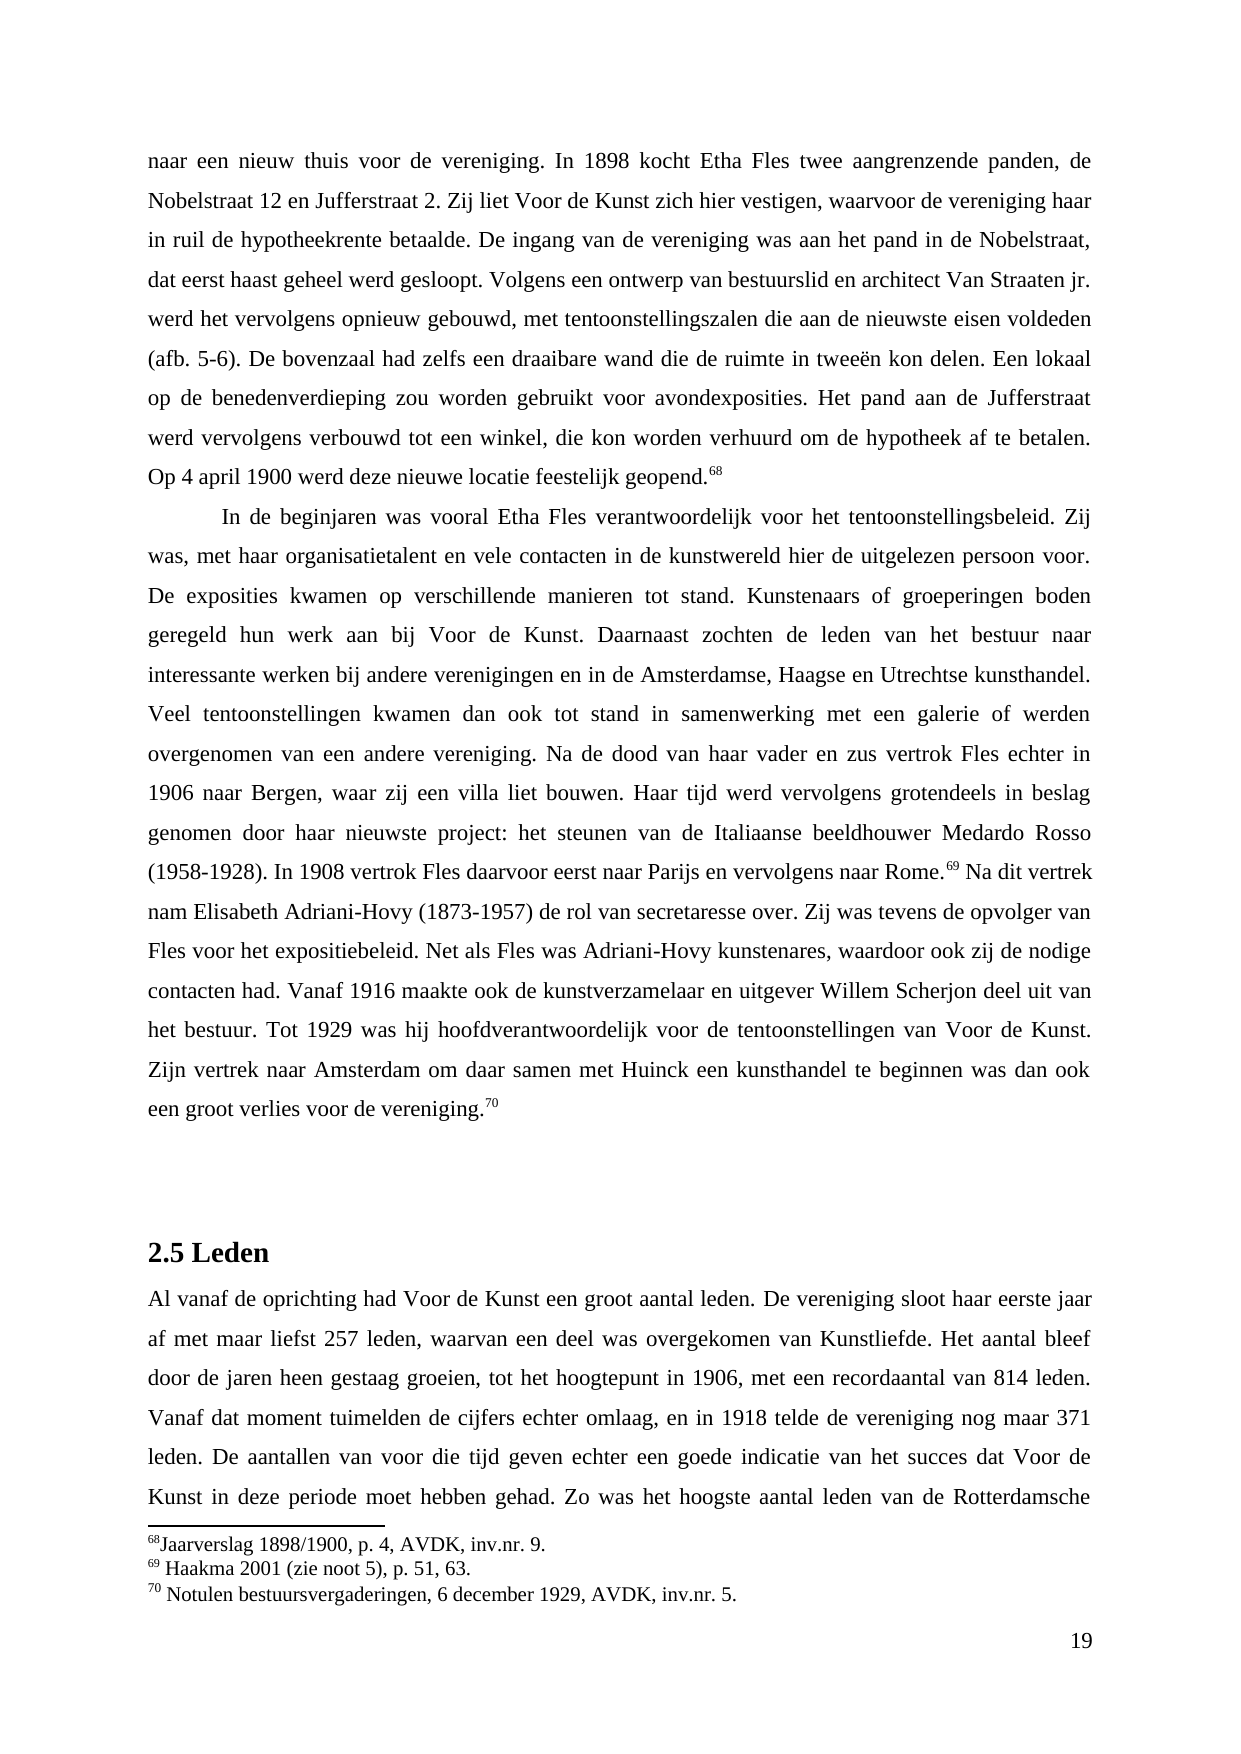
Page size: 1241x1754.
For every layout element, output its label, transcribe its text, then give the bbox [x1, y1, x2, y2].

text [148, 148, 1093, 490]
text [148, 1286, 1093, 1509]
text 2.5 Leden [148, 1235, 1093, 1269]
text In de beginjaren was vooral Etha Fles verantwoordelijk voor het tentoonstellingsbeleid. Zij was, met haar organisatietalent en vele contacten in de kunstwereld hier de uitgelezen persoon voor. De exposities kwamen op verschillende manieren tot stand. Kunstenaars of groeperingen boden geregeld hun werk aan bij Voor de Kunst. Daarnaast zochten de leden van het bestuur naar interessante werken bij andere verenigingen en in de Amsterdamse, Haagse en Utrechtse kunsthandel. Veel tentoonstellingen kwamen dan ook tot stand in samenwerking met een galerie of werden overgenomen van een andere vereniging. Na de dood van haar vader en zus vertrok Fles echter in 1906 naar Bergen, waar zij een villa liet bouwen. Haar tijd werd vervolgens grotendeels in beslag genomen door haar nieuwste project: het steunen van de Italiaanse beeldhouwer Medardo Rosso (1958-1928). In 1908 vertrok Fles daarvoor eerst naar Parijs en vervolgens naar Rome. Na dit vertrek nam Elisabeth Adriani-Hovy (1873-1957) de rol van secretaresse over. Zij was tevens de opvolger van Fles voor het expositiebeleid. Net als Fles was Adriani-Hovy kunstenares, waardoor ook zij de nodige contacten had. Vanaf 1916 maakte ook de kunstverzamelaar en uitgever Willem Scherjon deel uit van het bestuur. Tot 1929 was hij hoofdverantwoordelijk voor de tentoonstellingen van Voor de Kunst. Zijn vertrek naar Amsterdam om daar samen met Huinck een kunsthandel te beginnen was dan ook een groot verlies voor de vereniging. [148, 503, 1093, 1121]
